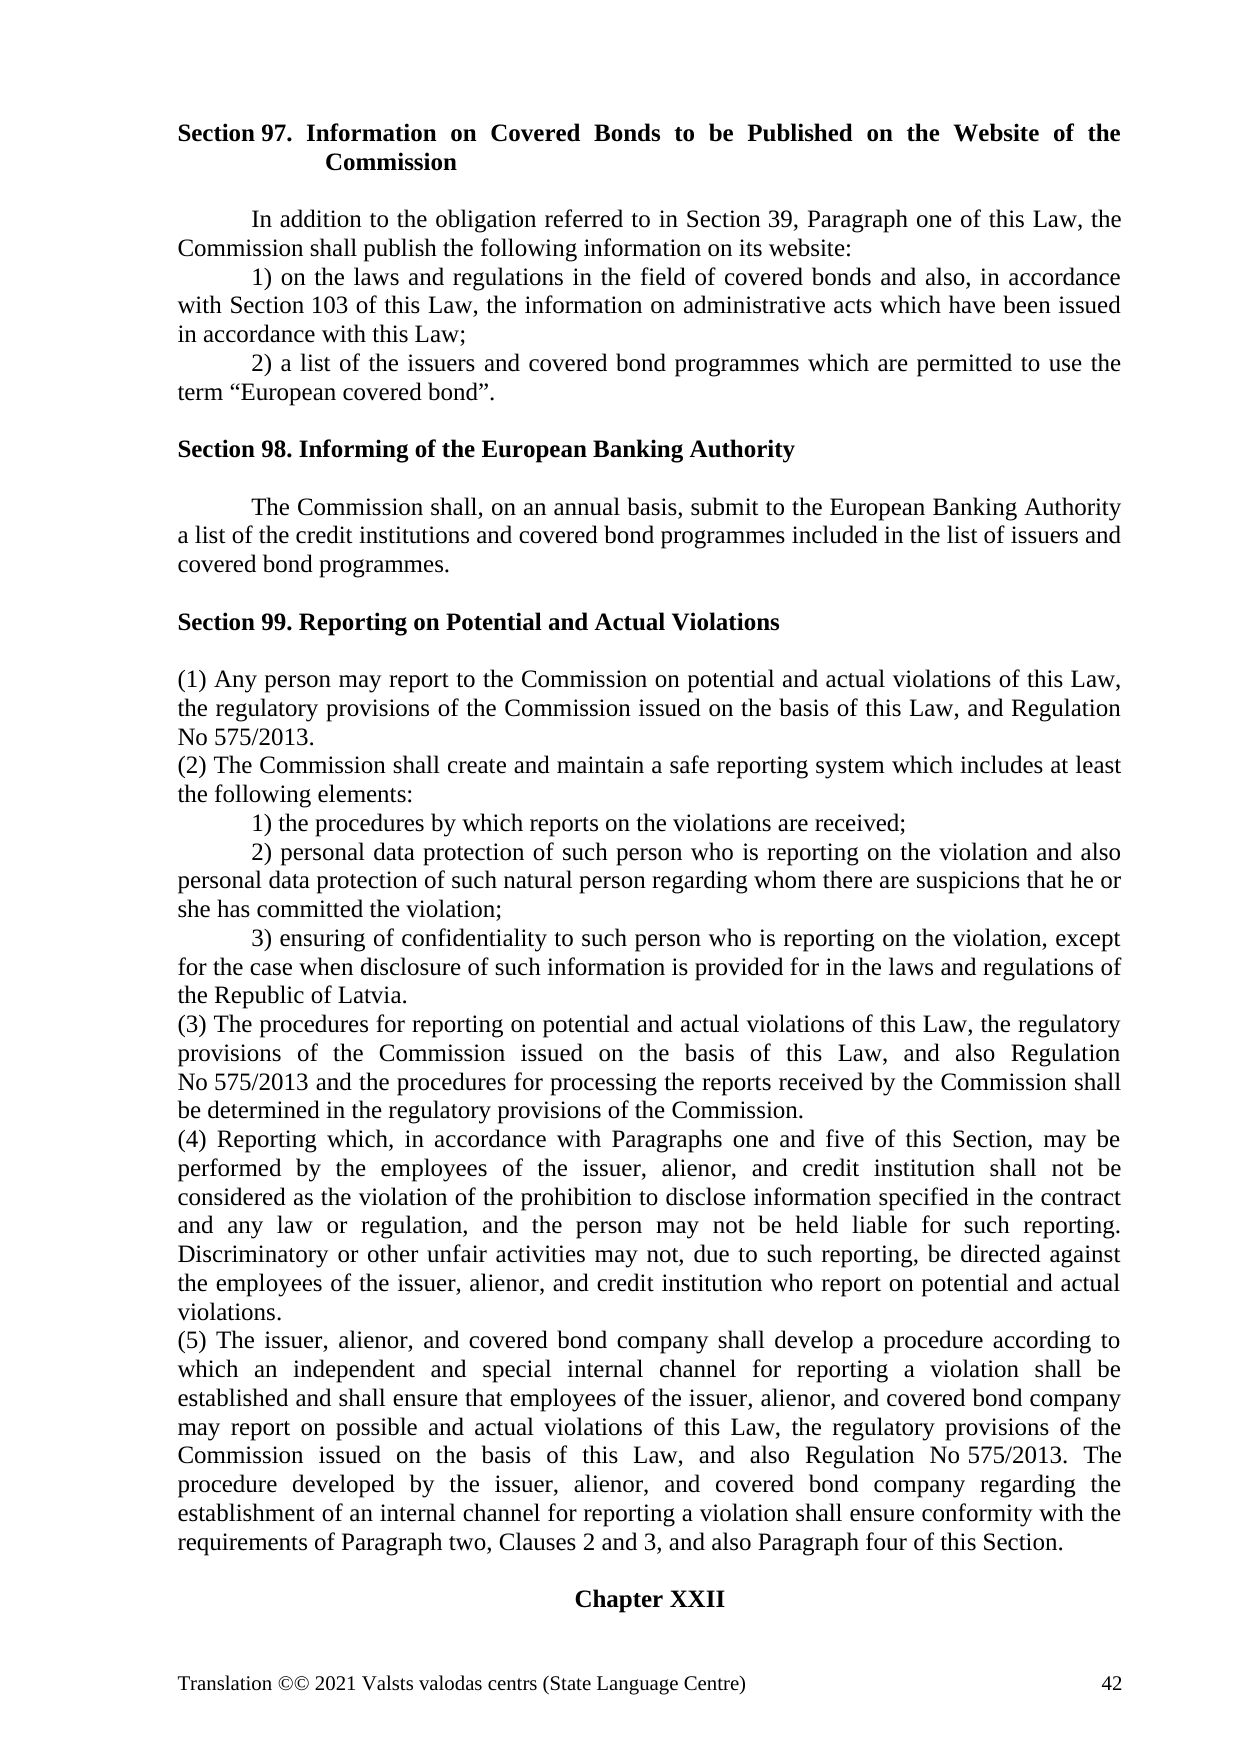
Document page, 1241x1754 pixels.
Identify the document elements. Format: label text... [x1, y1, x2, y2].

text 2) personal data protection of such person who is reporting on the violation and also personal data protection of such natural person regarding whom there are suspicions that he or she has committed the violation; [177, 837, 1122, 923]
text 2) a list of the issuers and covered bond programmes which are permitted to use the term “European covered bond”. [177, 348, 1122, 406]
text Section 98. Informing of the European Banking Authority [177, 434, 1122, 463]
text (4) Reporting which, in accordance with Paragraphs one and five of this Section, may be performed by the employees of the issuer, alienor, and credit institution shall not be considered as the violation of the prohibition to disclose information specified in the contract and any law or regulation, and the person may not be held liable for such reporting. Discriminatory or other unfair activities may not, due to such reporting, be directed against the employees of the issuer, alienor, and credit institution who report on potential and actual violations. [177, 1124, 1122, 1326]
text (2) The Commission shall create and maintain a safe reporting system which includes at least the following elements: [177, 751, 1122, 808]
text Chapter XXII [177, 1584, 1122, 1613]
text (5) The issuer, alienor, and covered bond company shall develop a procedure according to which an independent and special internal channel for reporting a violation shall be established and shall ensure that employees of the issuer, alienor, and covered bond company may report on possible and actual violations of this Law, the regulatory provisions of the Commission issued on the basis of this Law, and also Regulation No 575/2013. The procedure developed by the issuer, alienor, and covered bond company regarding the establishment of an internal channel for reporting a violation shall ensure conformity with the requirements of Paragraph two, Clauses 2 and 3, and also Paragraph four of this Section. [177, 1326, 1122, 1556]
text (3) The procedures for reporting on potential and actual violations of this Law, the regulatory provisions of the Commission issued on the basis of this Law, and also Regulation No 575/2013 and the procedures for processing the reports received by the Commission shall be determined in the regulatory provisions of the Commission. [177, 1009, 1122, 1124]
text 1) the procedures by which reports on the violations are received; [177, 808, 1122, 837]
text The Commission shall, on an annual basis, submit to the European Banking Authority a list of the credit institutions and covered bond programmes included in the list of issuers and covered bond programmes. [177, 492, 1122, 578]
text In addition to the obligation referred to in Section 39, Paragraph one of this Law, the Commission shall publish the following information on its website: [177, 204, 1122, 262]
text 3) ensuring of confidentiality to such person who is reporting on the violation, except for the case when disclosure of such information is provided for in the laws and regulations of the Republic of Latvia. [177, 923, 1122, 1009]
text Section 99. Reporting on Potential and Actual Violations [177, 607, 1122, 636]
text Section 97. Information on Covered Bonds to be Published on the Website of the Commission [177, 118, 1122, 176]
text (1) Any person may report to the Commission on potential and actual violations of this Law, the regulatory provisions of the Commission issued on the basis of this Law, and Regulation No 575/2013. [177, 664, 1122, 751]
text 1) on the laws and regulations in the field of covered bonds and also, in accordance with Section 103 of this Law, the information on administrative acts which have been issued in accordance with this Law; [177, 262, 1122, 348]
